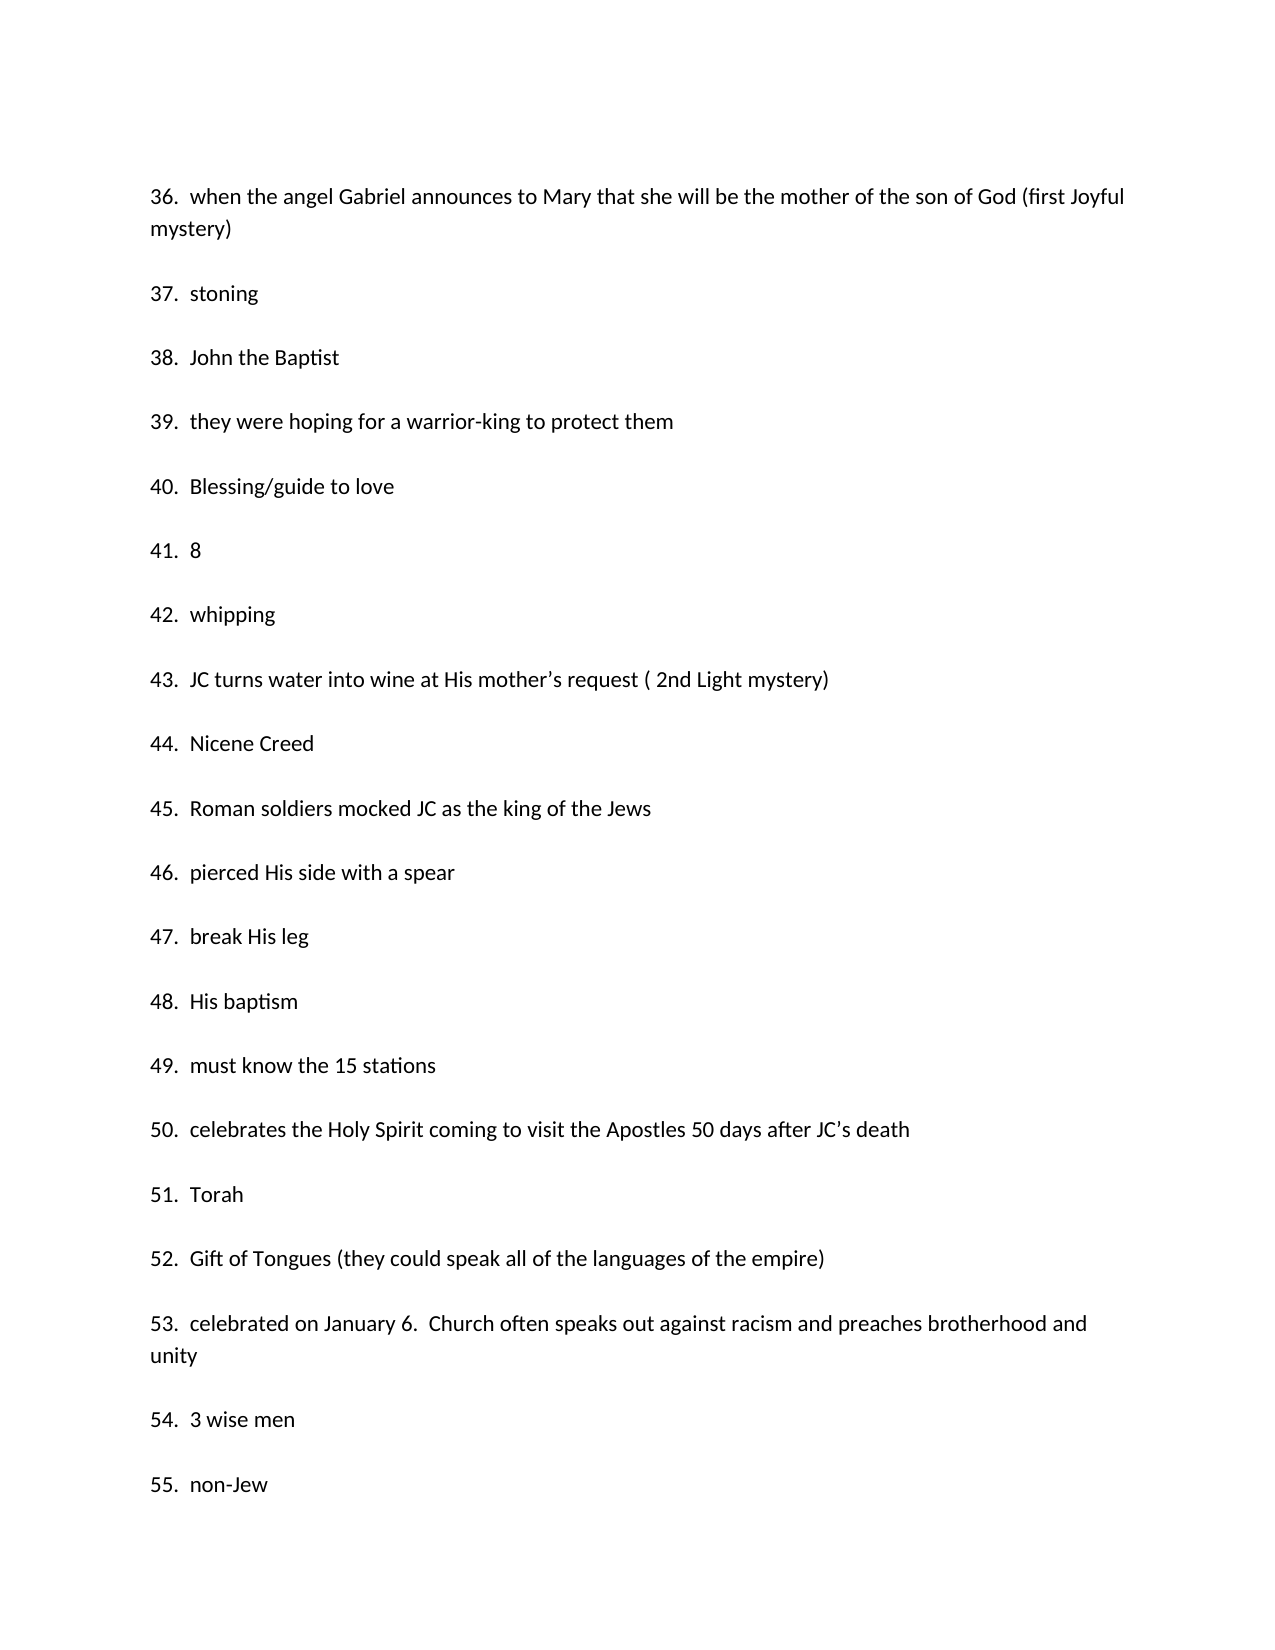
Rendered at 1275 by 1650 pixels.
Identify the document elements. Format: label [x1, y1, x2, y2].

text [150, 150, 1125, 1498]
